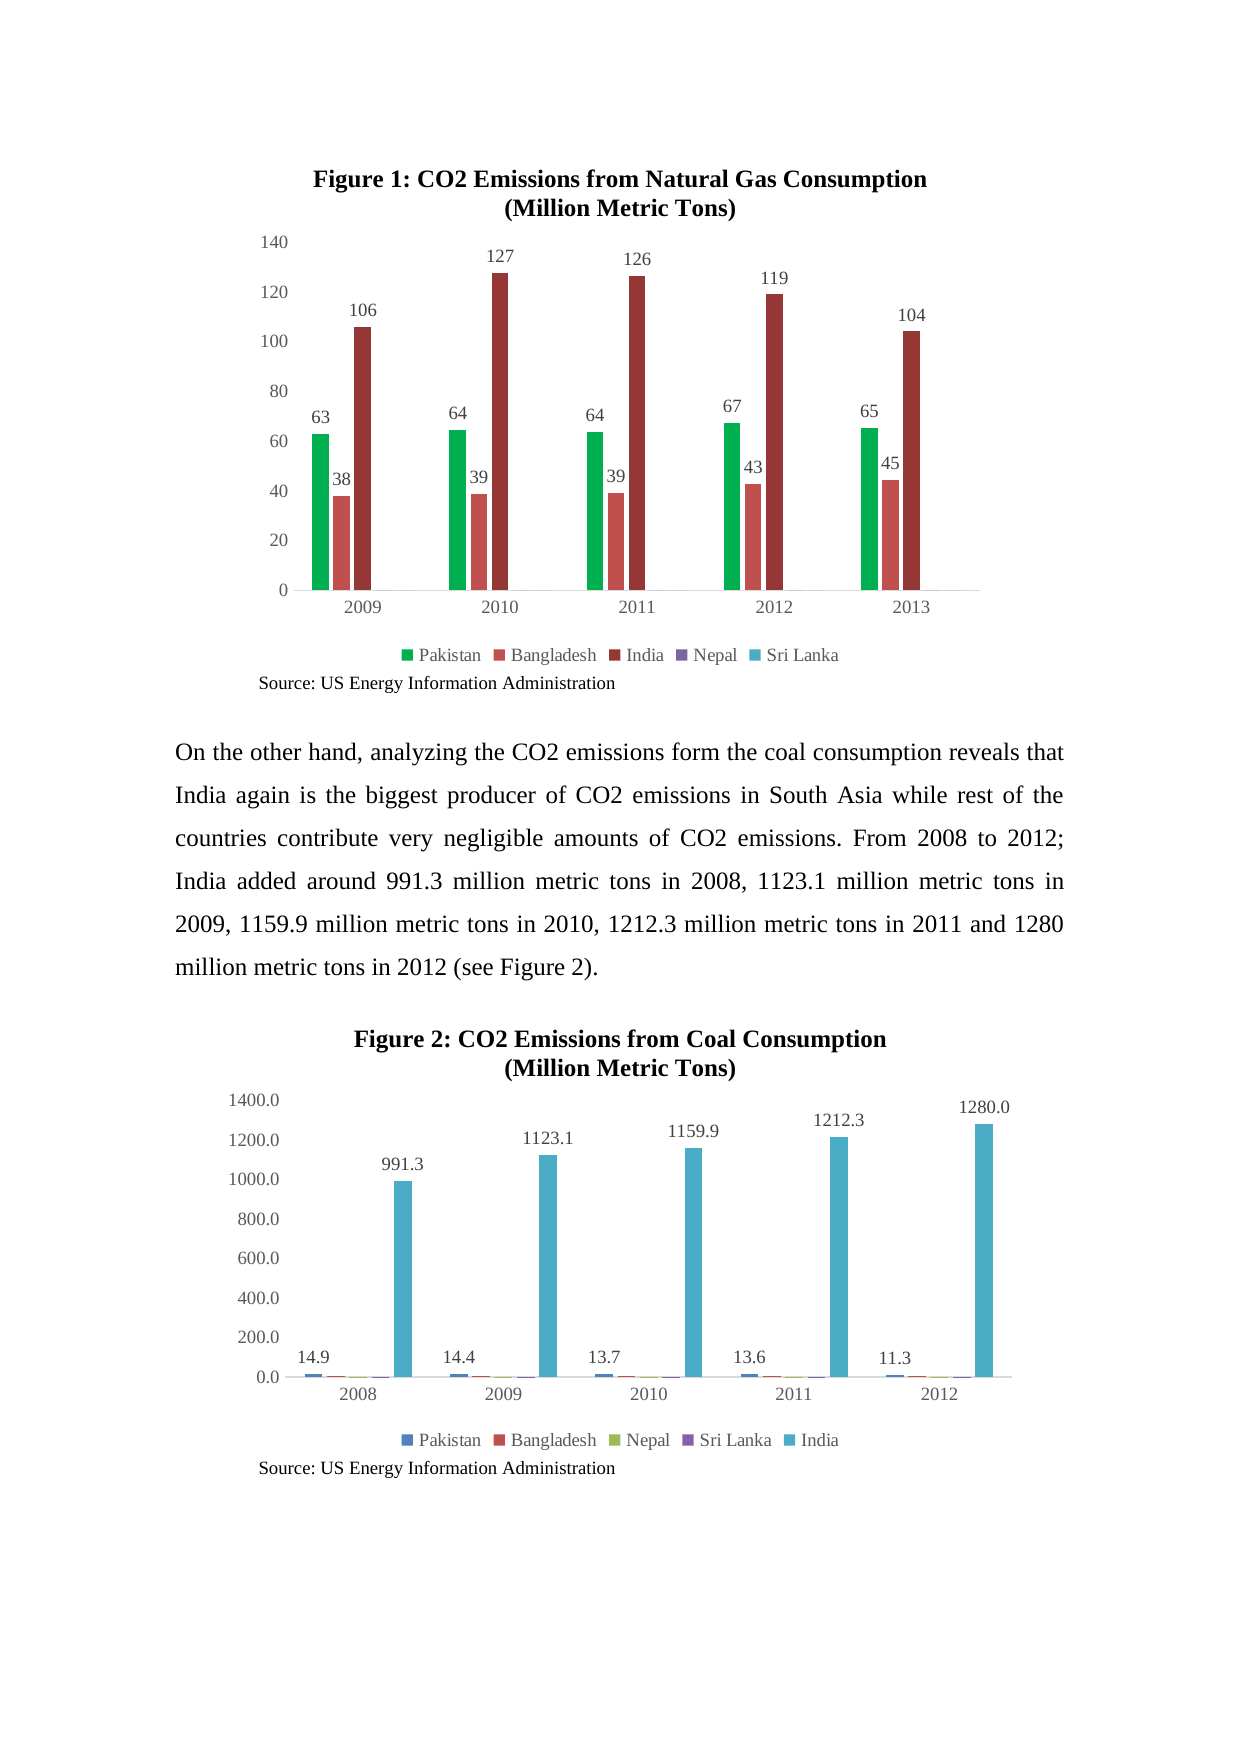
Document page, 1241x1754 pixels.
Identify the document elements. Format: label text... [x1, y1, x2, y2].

text (Million Metric Tons) [175, 193, 1065, 222]
text (Million Metric Tons) [175, 1053, 1065, 1082]
text On the other hand, analyzing the CO2 emissions form the coal consumption reveals that India again is the biggest producer of CO2 emissions in South Asia while rest of the countries contribute very negligible amounts of CO2 emissions. From 2008 to 2012; India added around 991.3 million metric tons in 2008, 1123.1 million metric tons in 2009, 1159.9 million metric tons in 2010, 1212.3 million metric tons in 2011 and 1280 million metric tons in 2012 (see Figure 2). [175, 737, 1065, 981]
text Source: US Energy Information Administration [175, 1457, 1065, 1479]
text Figure 2: CO2 Emissions from Coal Consumption [175, 1024, 1065, 1053]
text Source: US Energy Information Administration [175, 672, 1065, 694]
text Figure 1: CO2 Emissions from Natural Gas Consumption [175, 164, 1065, 193]
